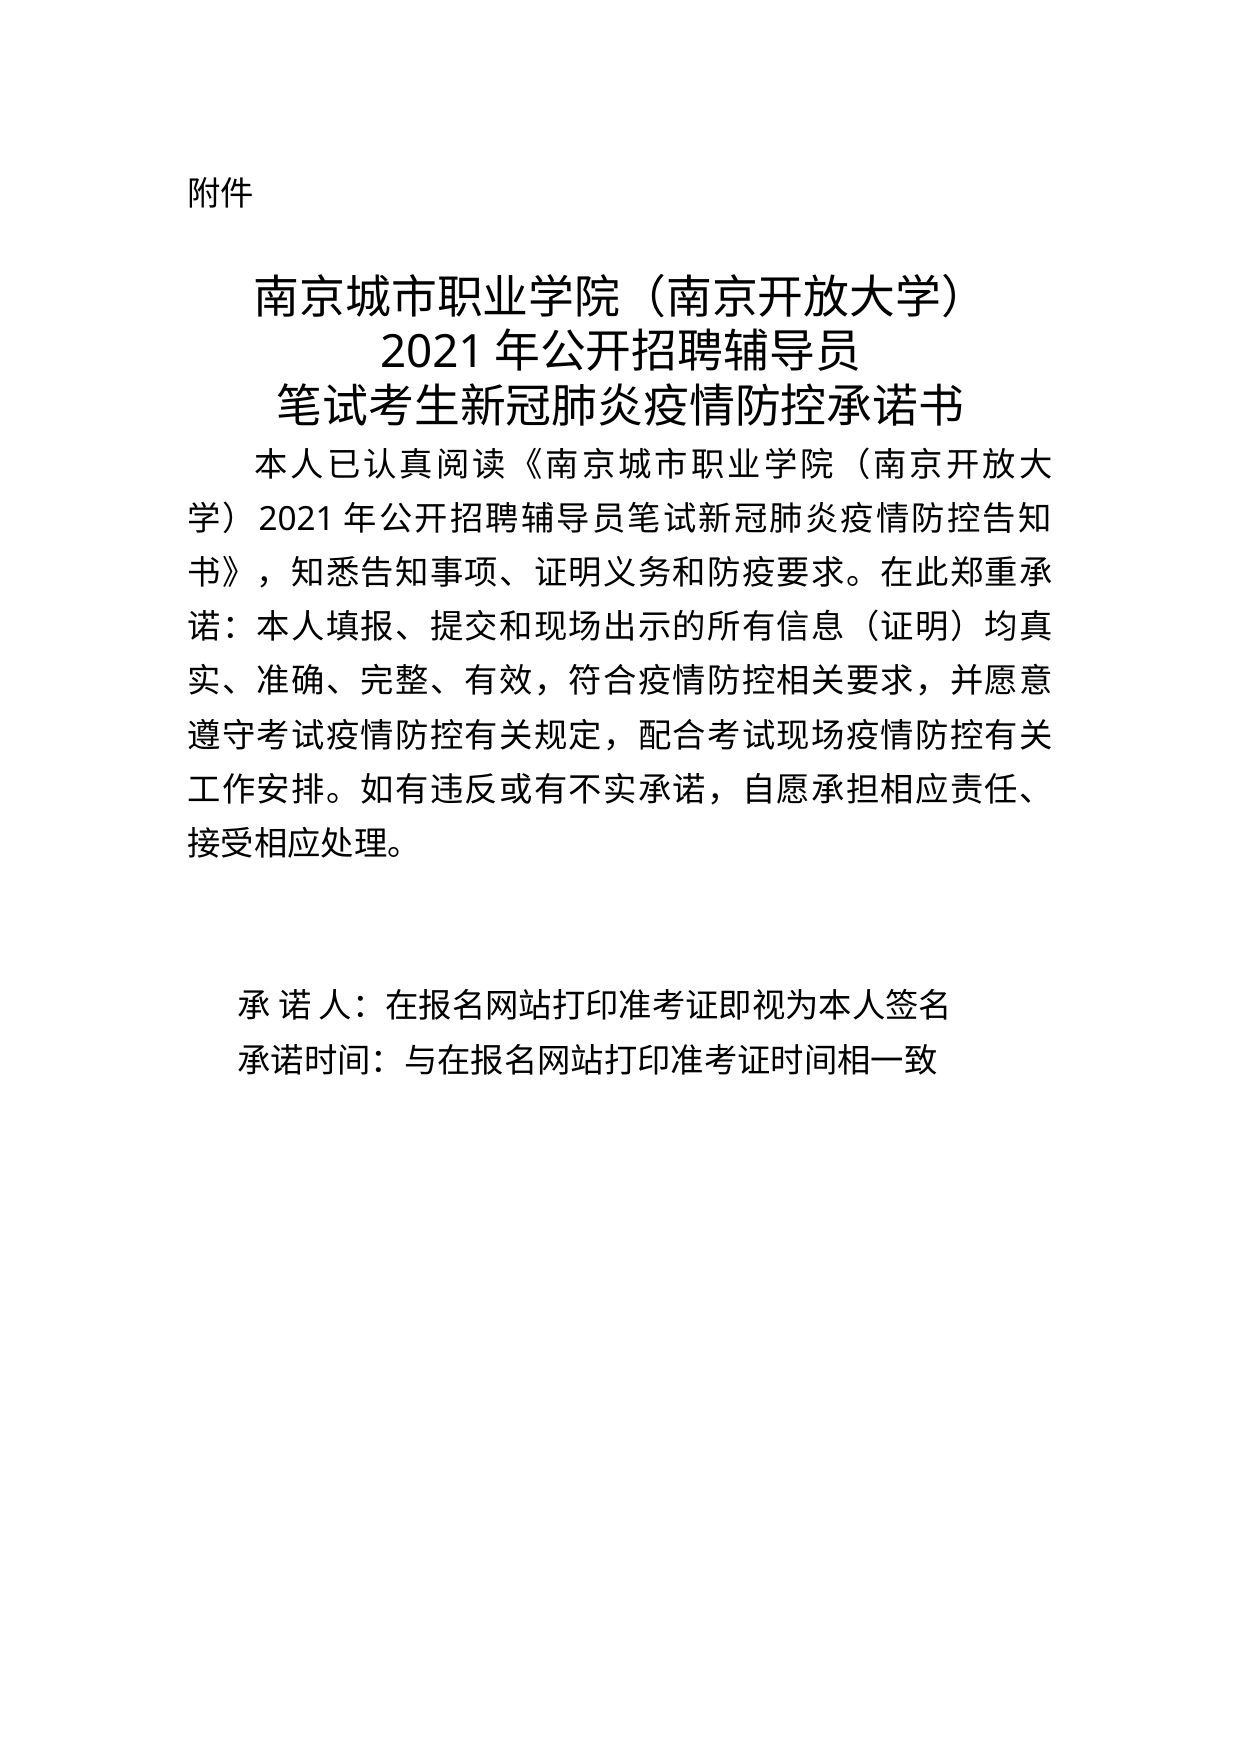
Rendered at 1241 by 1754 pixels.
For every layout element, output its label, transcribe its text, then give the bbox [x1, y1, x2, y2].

text 承 诺 人：在报名网站打印准考证即视为本人签名 [187, 974, 1053, 1029]
text 承诺时间：与在报名网站打印准考证时间相一致 [187, 1029, 1053, 1083]
text 南京城市职业学院（南京开放大学） [187, 270, 1053, 324]
text 本人已认真阅读《南京城市职业学院（南京开放大学）2021年公开招聘辅导员笔试新冠肺炎疫情防控告知书》，知悉告知事项、证明义务和防疫要求。在此郑重承诺：本人填报、提交和现场出示的所有信息（证明）均真实、准确、完整、有效，符合疫情防控相关要求，并愿意遵守考试疫情防控有关规定，配合考试现场疫情防控有关工作安排。如有违反或有不实承诺，自愿承担相应责任、接受相应处理。 [187, 433, 1053, 866]
text 附件 [187, 162, 1053, 216]
text 笔试考生新冠肺炎疫情防控承诺书 [187, 379, 1053, 433]
text 2021年公开招聘辅导员 [187, 324, 1053, 379]
